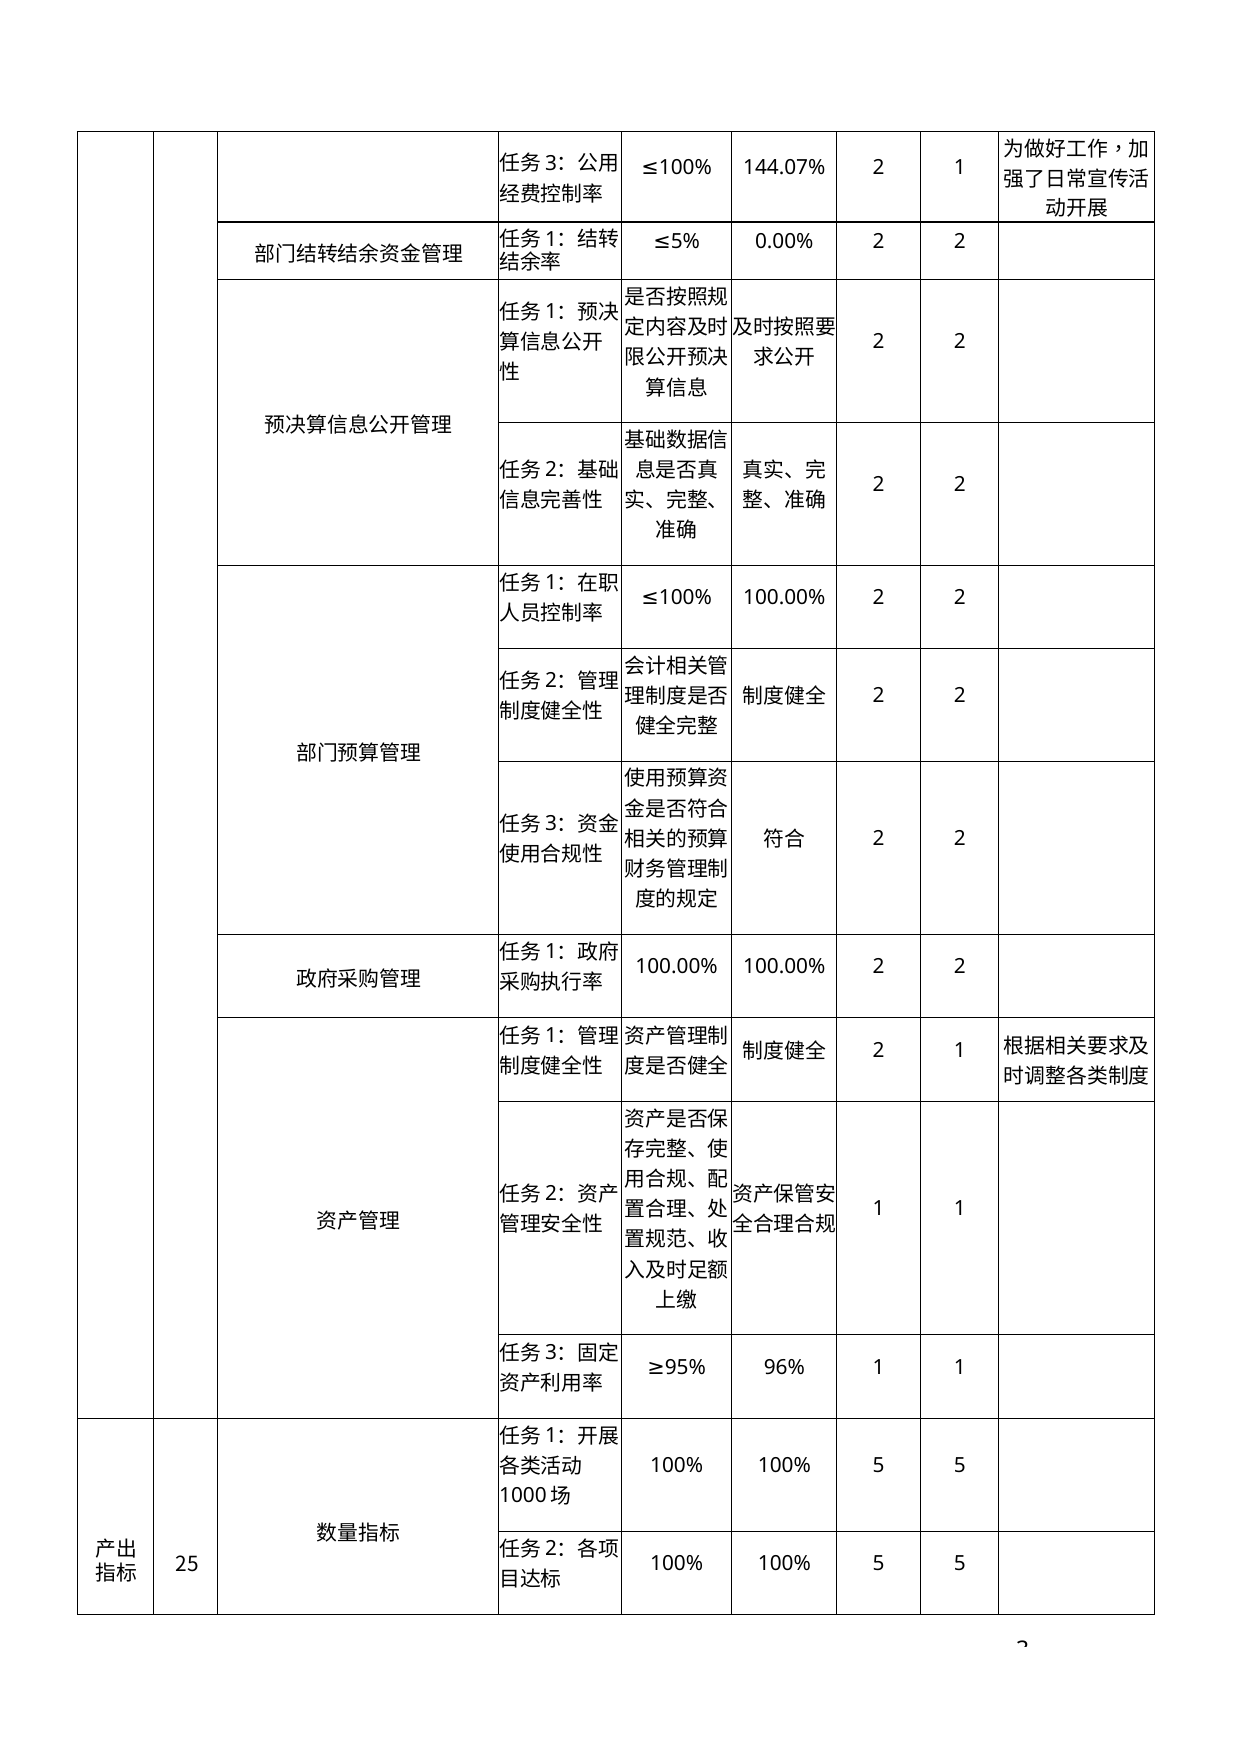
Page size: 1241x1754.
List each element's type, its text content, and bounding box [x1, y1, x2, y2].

table_cell 任务1：开展各类活动1000场 [499, 1419, 621, 1531]
table_cell 及时按照要求公开 [732, 280, 836, 422]
table_cell [999, 566, 1154, 648]
table_cell 任务3：固定资产利用率 [499, 1335, 621, 1418]
table_cell 任务1：预决算信息公开性 [499, 280, 621, 422]
table_cell [999, 649, 1154, 761]
table_cell 真实、完整、准确 [732, 423, 836, 564]
table_cell [999, 1532, 1154, 1614]
table_cell 5 [837, 1419, 920, 1531]
table_cell 制度健全 [732, 1018, 836, 1101]
table_cell 2 [837, 566, 920, 648]
table_cell [999, 1102, 1154, 1334]
table_cell 100% [732, 1419, 836, 1531]
table_cell 部门结转结余资金管理 [218, 223, 498, 279]
table_cell 144.07% [732, 132, 836, 221]
table_cell 任务2：资产管理安全性 [499, 1102, 621, 1334]
table_cell 任务2：基础信息完善性 [499, 423, 621, 564]
table_cell ≤5% [622, 223, 731, 279]
table_cell 100.00% [622, 935, 731, 1017]
table_cell 1 [921, 1018, 998, 1101]
table_cell 产出指标 [78, 1419, 153, 1614]
table_cell 任务2：各项目达标 [499, 1532, 621, 1614]
table_cell 2 [837, 649, 920, 761]
table_cell 任务1：在职人员控制率 [499, 566, 621, 648]
table_cell [999, 423, 1154, 564]
table_cell ≤100% [622, 132, 731, 221]
table_cell 任务2：管理制度健全性 [499, 649, 621, 761]
table_cell 任务3：公用经费控制率 [499, 132, 621, 221]
table_cell 资产保管安全合理合规 [732, 1102, 836, 1334]
table_cell 2 [921, 935, 998, 1017]
table_cell 使用预算资金是否符合相关的预算财务管理制度的规定 [622, 762, 731, 933]
table_cell 资产管理 [218, 1018, 498, 1418]
table_cell 2 [837, 223, 920, 279]
table_cell 任务1：结转结余率 [499, 223, 621, 279]
table_cell 资产管理制度是否健全 [622, 1018, 731, 1101]
table_cell 任务3：资金使用合规性 [499, 762, 621, 933]
table_cell [999, 762, 1154, 933]
table_cell 1 [837, 1102, 920, 1334]
table_cell 政府采购管理 [218, 935, 498, 1017]
table_cell 预决算信息公开管理 [218, 280, 498, 564]
table_cell 96% [732, 1335, 836, 1418]
table_cell 符合 [732, 762, 836, 933]
table_cell 资产是否保存完整、使用合规、配置合理、处置规范、收入及时足额上缴 [622, 1102, 731, 1334]
table_cell 100% [622, 1419, 731, 1531]
table_cell [999, 1335, 1154, 1418]
table_cell [999, 935, 1154, 1017]
table_cell 5 [921, 1532, 998, 1614]
table_cell 是否按照规定内容及时限公开预决算信息 [622, 280, 731, 422]
table_cell 5 [837, 1532, 920, 1614]
table_cell 数量指标 [218, 1419, 498, 1614]
table_cell 100.00% [732, 935, 836, 1017]
table_cell 任务1：政府采购执行率 [499, 935, 621, 1017]
table_cell 2 [921, 566, 998, 648]
table_cell ≤100% [622, 566, 731, 648]
table_cell 2 [837, 935, 920, 1017]
table_cell 根据相关要求及时调整各类制度 [999, 1018, 1154, 1101]
table_cell 基础数据信息是否真实、完整、准确 [622, 423, 731, 564]
table_cell 2 [921, 649, 998, 761]
table_cell 100% [622, 1532, 731, 1614]
table_cell 2 [837, 132, 920, 221]
table_cell [999, 223, 1154, 279]
table_cell 25 [154, 1419, 217, 1614]
table_cell 2 [921, 423, 998, 564]
table_cell 2 [921, 762, 998, 933]
table_cell 5 [921, 1419, 998, 1531]
table_cell 1 [921, 132, 998, 221]
table_cell [999, 280, 1154, 422]
table_cell 100.00% [732, 566, 836, 648]
table_cell 1 [921, 1102, 998, 1334]
table_cell 2 [837, 280, 920, 422]
table_cell [999, 1419, 1154, 1531]
table_cell 1 [921, 1335, 998, 1418]
table_cell 2 [837, 762, 920, 933]
table_cell 2 [921, 223, 998, 279]
table_cell 0.00% [732, 223, 836, 279]
table_cell 任务1：管理制度健全性 [499, 1018, 621, 1101]
table_cell 2 [837, 1018, 920, 1101]
table_cell ≥95% [622, 1335, 731, 1418]
table_cell 2 [921, 280, 998, 422]
table_cell 会计相关管理制度是否健全完整 [622, 649, 731, 761]
table_cell 为做好工作，加强了日常宣传活动开展 [999, 132, 1154, 221]
table_cell 1 [837, 1335, 920, 1418]
table_cell 部门预算管理 [218, 566, 498, 933]
table_cell 100% [732, 1532, 836, 1614]
table_cell 2 [837, 423, 920, 564]
table_cell 制度健全 [732, 649, 836, 761]
